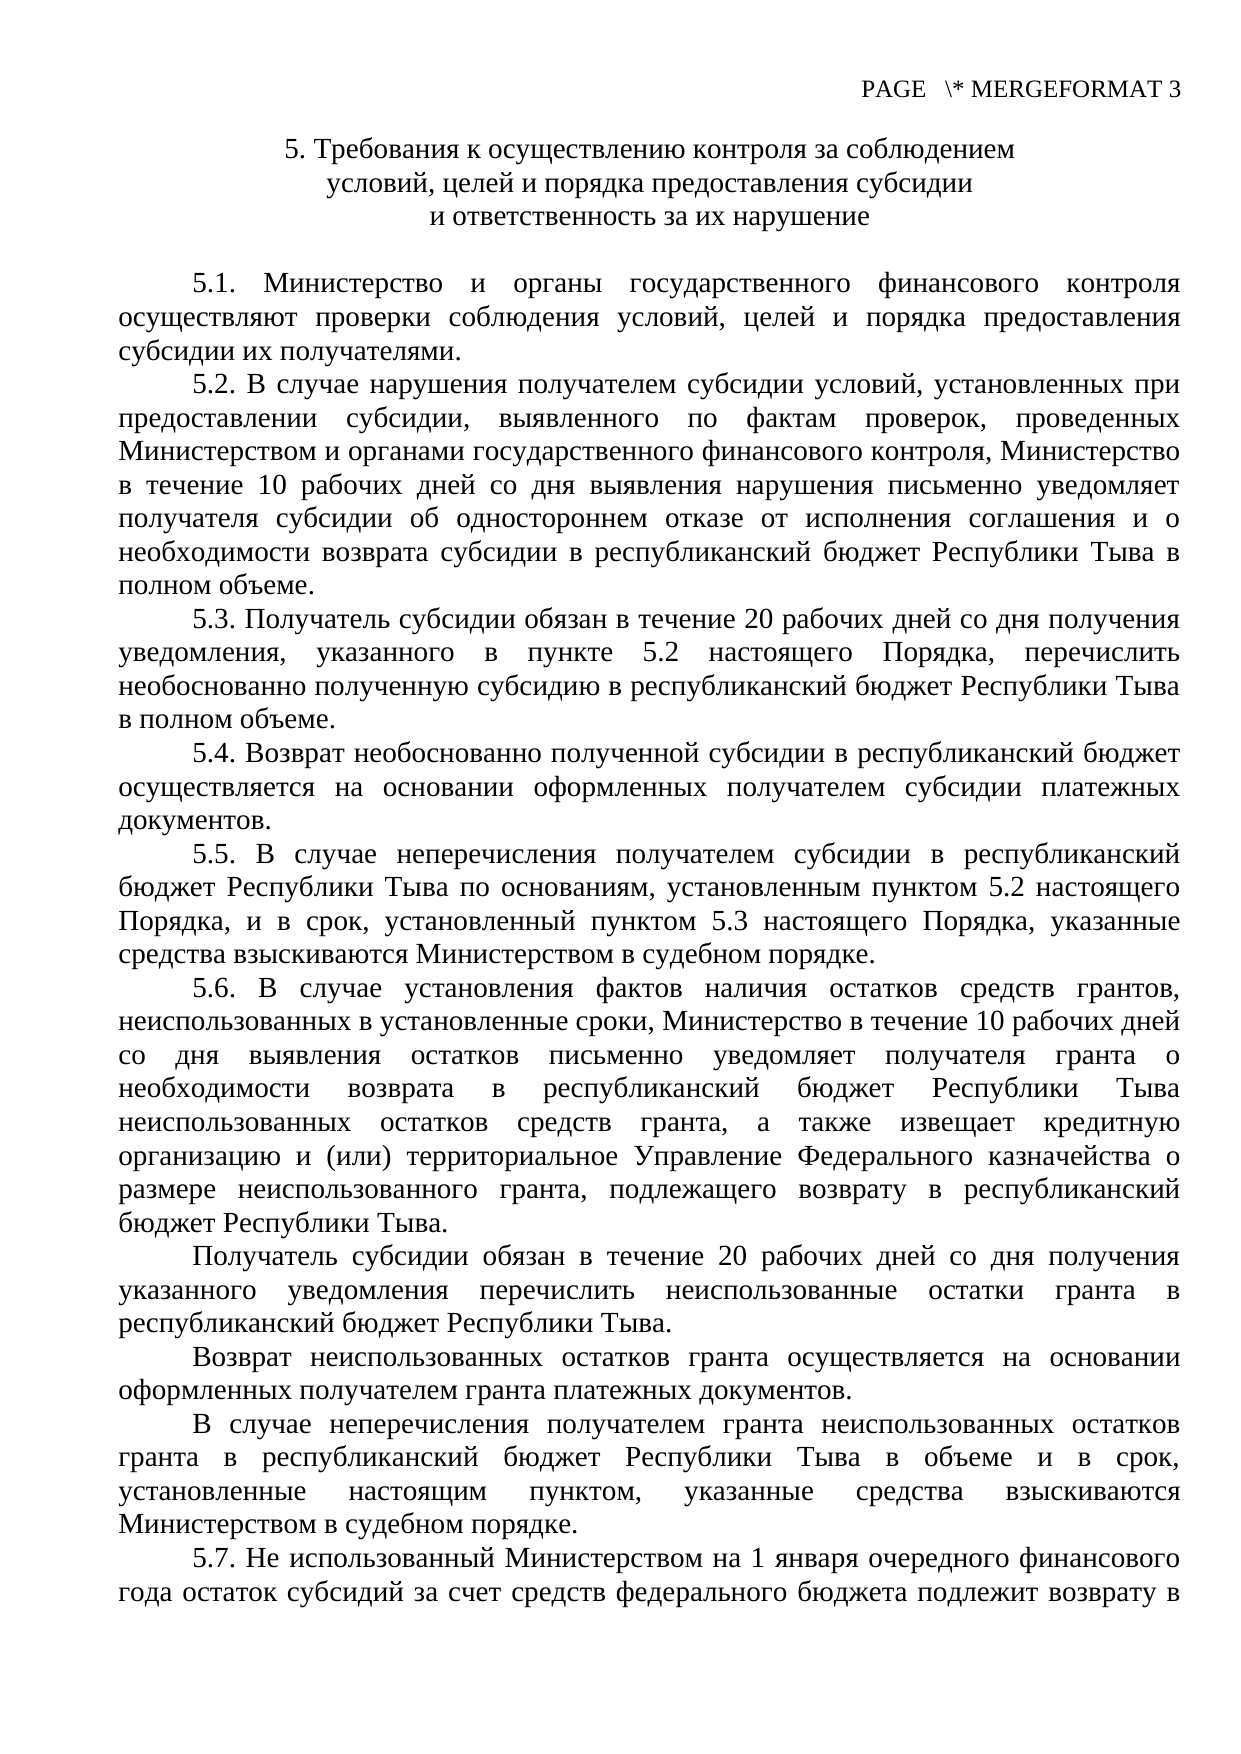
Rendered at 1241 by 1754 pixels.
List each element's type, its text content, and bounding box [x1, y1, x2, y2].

text 5.1. Министерство и органы государственного финансового контроля осуществляют проверки соблюдения условий, целей и порядка предоставления субсидии их получателями. [118, 266, 1181, 366]
text Возврат неиспользованных остатков гранта осуществляется на основании оформленных получателем гранта платежных документов. [118, 1339, 1181, 1406]
text и ответственность за их нарушение [207, 198, 1093, 232]
text В случае неперечисления получателем гранта неиспользованных остатков гранта в республиканский бюджет Республики Тыва в объеме и в срок, установленные настоящим пунктом, указанные средства взыскиваются Министерством в судебном порядке. [118, 1406, 1181, 1540]
text 5. Требования к осуществлению контроля за соблюдением [207, 131, 1093, 165]
text 5.4. Возврат необоснованно полученной субсидии в республиканский бюджет осуществляется на основании оформленных получателем субсидии платежных документов. [118, 735, 1181, 836]
text 5.3. Получатель субсидии обязан в течение 20 рабочих дней со дня получения уведомления, указанного в пункте 5.2 настоящего Порядка, перечислить необоснованно полученную субсидию в республиканский бюджет Республики Тыва в полном объеме. [118, 601, 1181, 735]
text условий, целей и порядка предоставления субсидии [207, 165, 1093, 198]
text Получатель субсидии обязан в течение 20 рабочих дней со дня получения указанного уведомления перечислить неиспользованные остатки гранта в республиканский бюджет Республики Тыва. [118, 1238, 1181, 1339]
text 5.2. В случае нарушения получателем субсидии условий, установленных при предоставлении субсидии, выявленного по фактам проверок, проведенных Министерством и органами государственного финансового контроля, Министерство в течение 10 рабочих дней со дня выявления нарушения письменно уведомляет получателя субсидии об одностороннем отказе от исполнения соглашения и о необходимости возврата субсидии в республиканский бюджет Республики Тыва в полном объеме. [118, 366, 1181, 601]
text 5.6. В случае установления фактов наличия остатков средств грантов, неиспользованных в установленные сроки, Министерство в течение 10 рабочих дней со дня выявления остатков письменно уведомляет получателя гранта о необходимости возврата в республиканский бюджет Республики Тыва неиспользованных остатков средств гранта, а также извещает кредитную организацию и (или) территориальное Управление Федерального казначейства о размере неиспользованного гранта, подлежащего возврату в республиканский бюджет Республики Тыва. [118, 970, 1181, 1238]
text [118, 1540, 1181, 1607]
text 5.5. В случае неперечисления получателем субсидии в республиканский бюджет Республики Тыва по основаниям, установленным пунктом 5.2 настоящего Порядка, и в срок, установленный пунктом 5.3 настоящего Порядка, указанные средства взыскиваются Министерством в судебном порядке. [118, 836, 1181, 970]
